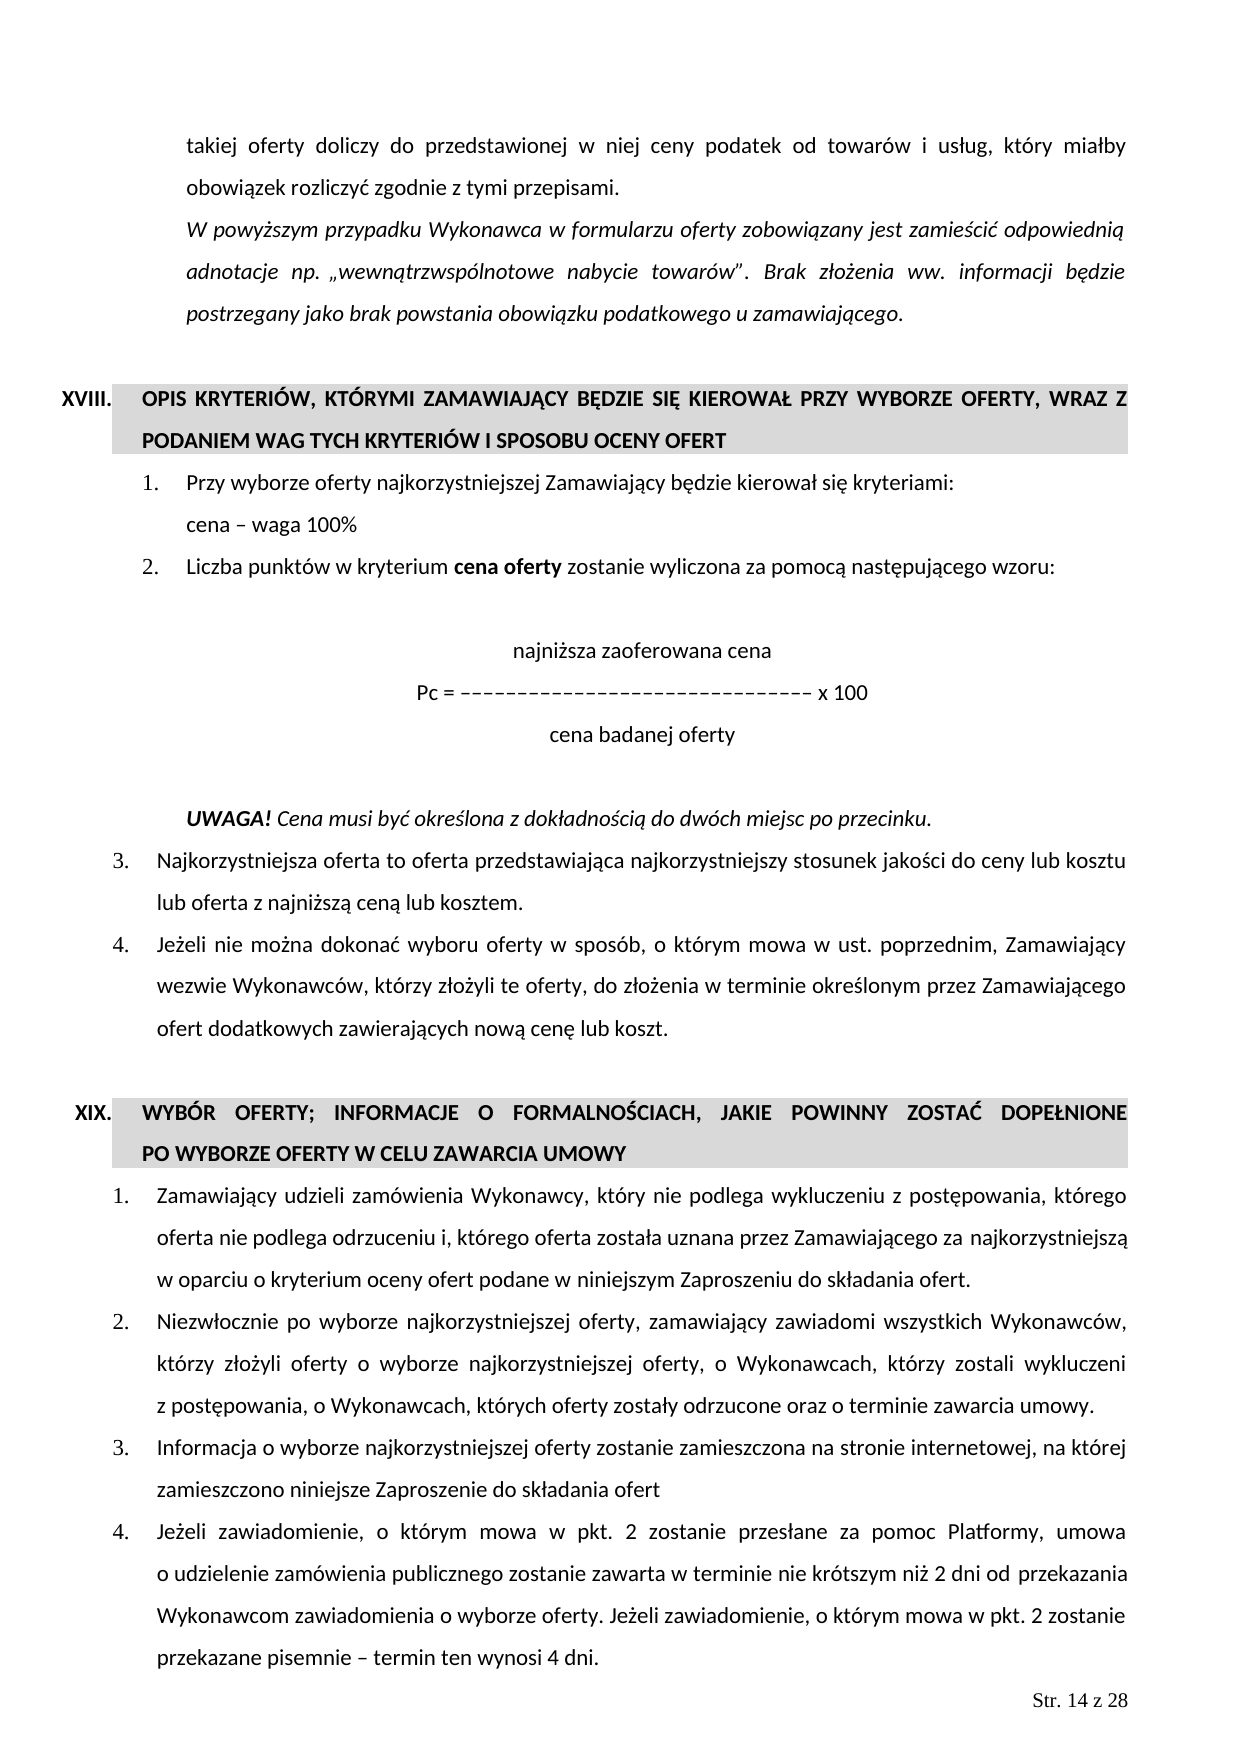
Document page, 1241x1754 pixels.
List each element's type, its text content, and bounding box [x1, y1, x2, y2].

list Jeżeli zawiadomienie, o którym mowa w pkt. 2 zostanie przesłane za pomoc Platformy, umowa o udzielenie zamówienia publicznego zostanie zawarta w terminie nie krótszym niż 2 dni od przekazania Wykonawcom zawiadomienia o wyborze oferty. Jeżeli zawiadomienie, o którym mowa w pkt. 2 zostanie przekazane pisemnie – termin ten wynosi 4 dni. [112, 1517, 1128, 1671]
text cena – waga 100% [186, 510, 1128, 538]
list Niezwłocznie po wyborze najkorzystniejszej oferty, zamawiający zawiadomi wszystkich Wykonawców, którzy złożyli oferty o wyborze najkorzystniejszej oferty, o Wykonawcach, którzy zostali wykluczeni z postępowania, o Wykonawcach, których oferty zostały odrzucone oraz o terminie zawarcia umowy. [112, 1307, 1128, 1419]
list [142, 131, 1128, 201]
list Przy wyborze oferty najkorzystniejszej Zamawiający będzie kierował się kryteriami: [142, 468, 1128, 496]
list OPIS KRYTERIÓW, KTÓRYMI ZAMAWIAJĄCY BĘDZIE SIĘ KIEROWAŁ PRZY WYBORZE OFERTY, WRAZ Z PODANIEM WAG TYCH KRYTERIÓW I SPOSOBU OCENY OFERT [112, 384, 1128, 454]
list Informacja o wyborze najkorzystniejszej oferty zostanie zamieszczona na stronie internetowej, na której zamieszczono niniejsze Zaproszenie do składania ofert [112, 1433, 1128, 1503]
text W powyższym przypadku Wykonawca w formularzu oferty zobowiązany jest zamieścić odpowiednią adnotacje np. „wewnątrzwspólnotowe nabycie towarów”. Brak złożenia ww. informacji będzie postrzegany jako brak powstania obowiązku podatkowego u zamawiającego. [186, 215, 1128, 327]
list Liczba punktów w kryterium cena oferty zostanie wyliczona za pomocą następującego wzoru: [142, 552, 1128, 580]
list Najkorzystniejsza oferta to oferta przedstawiająca najkorzystniejszy stosunek jakości do ceny lub kosztu lub oferta z najniższą ceną lub kosztem. [112, 846, 1128, 916]
text najniższa zaoferowana cena [157, 636, 1128, 664]
text cena badanej oferty [157, 720, 1128, 748]
list Zamawiający udzieli zamówienia Wykonawcy, który nie podlega wykluczeniu z postępowania, którego oferta nie podlega odrzuceniu i, którego oferta została uznana przez Zamawiającego za najkorzystniejszą w oparciu o kryterium oceny ofert podane w niniejszym Zaproszeniu do składania ofert. [112, 1182, 1128, 1293]
text Pc = ––––––––––––––––––––––––––––––– x 100 [157, 678, 1128, 706]
list WYBÓR OFERTY; INFORMACJE O FORMALNOŚCIACH, JAKIE POWINNY ZOSTAĆ DOPEŁNIONE PO WYBORZE OFERTY W CELU ZAWARCIA UMOWY [112, 1098, 1128, 1168]
text UWAGA! Cena musi być określona z dokładnością do dwóch miejsc po przecinku. [186, 804, 1128, 832]
list Jeżeli nie można dokonać wyboru oferty w sposób, o którym mowa w ust. poprzednim, Zamawiający wezwie Wykonawców, którzy złożyli te oferty, do złożenia w terminie określonym przez Zamawiającego ofert dodatkowych zawierających nową cenę lub koszt. [112, 930, 1128, 1042]
